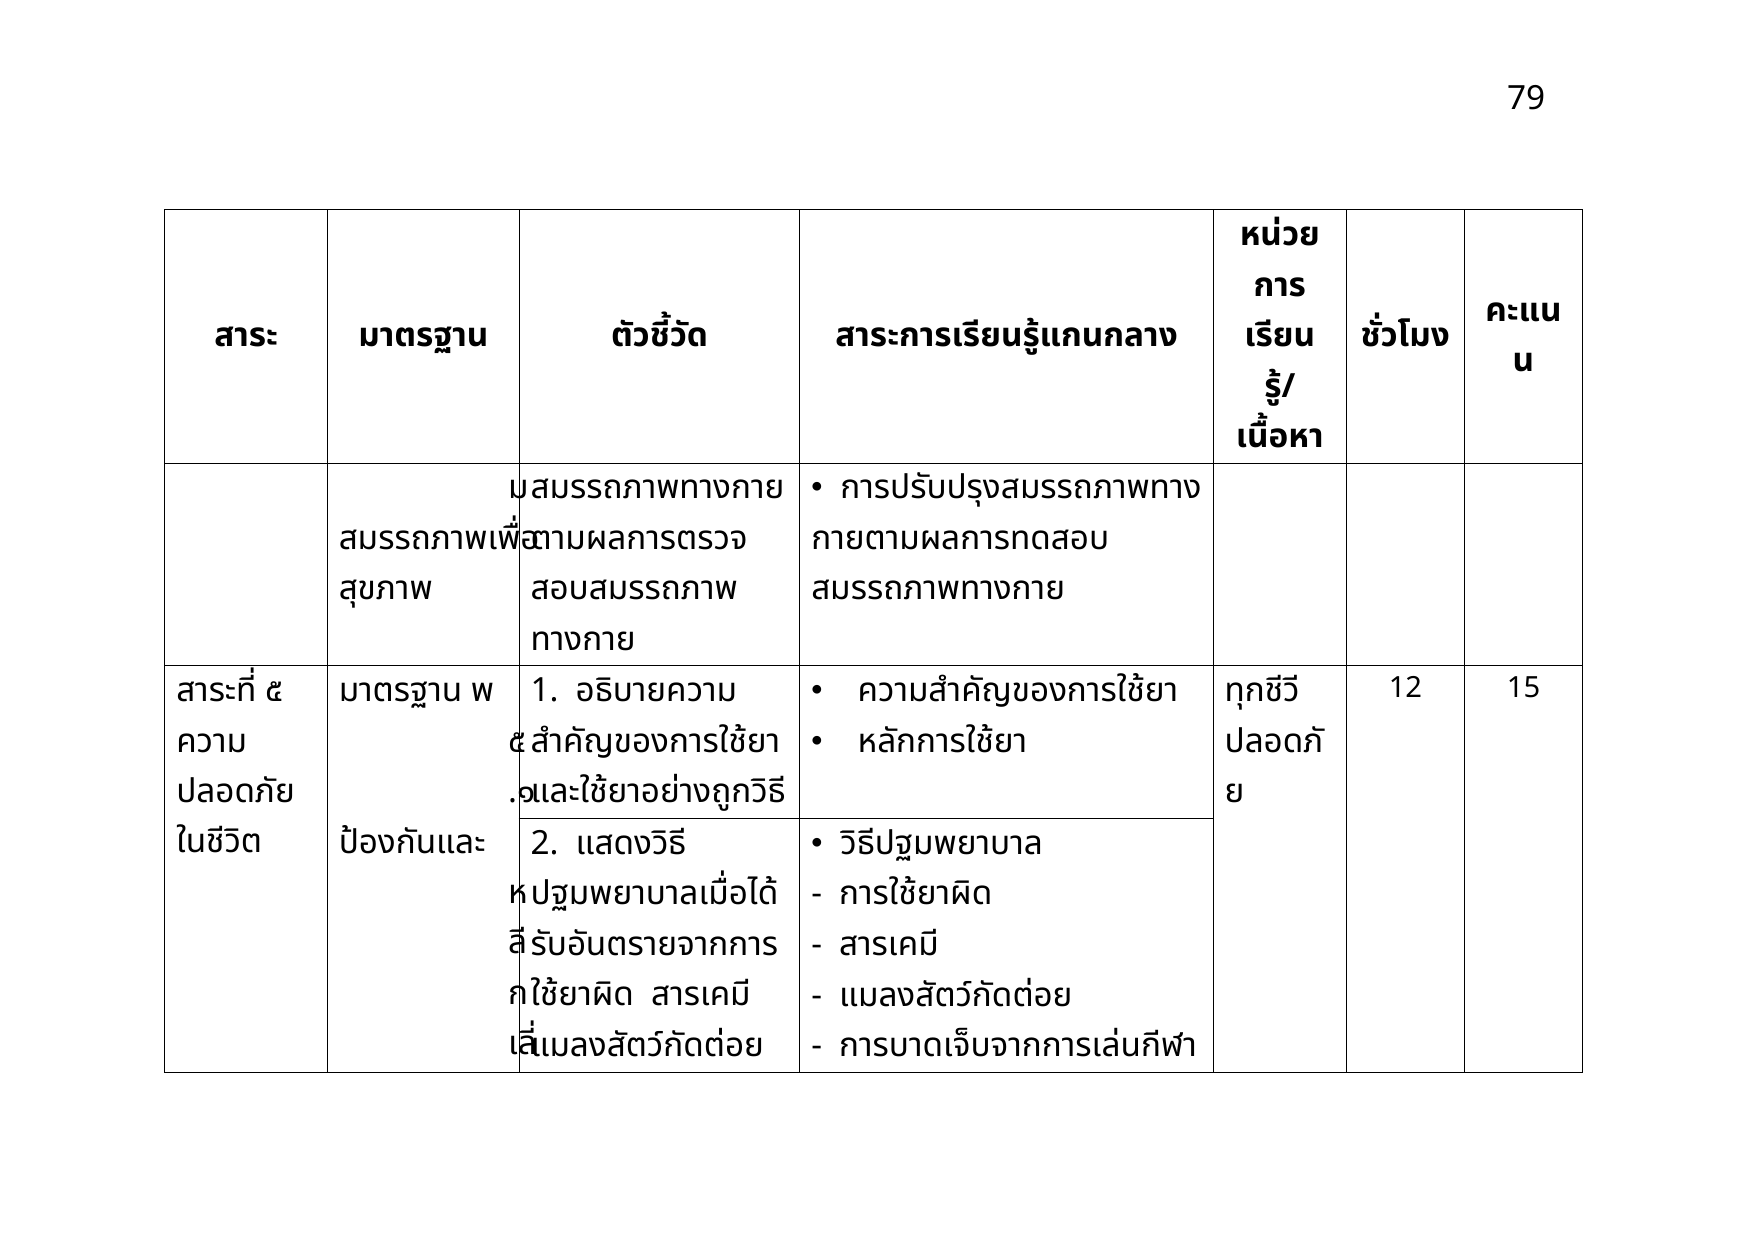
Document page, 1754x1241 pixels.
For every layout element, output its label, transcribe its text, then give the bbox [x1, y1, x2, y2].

table_cell สาระที่ ๕ ความปลอดภัยในชีวิต [165, 666, 327, 1072]
table_cell ทุกชีวีปลอดภัย [1214, 666, 1346, 1072]
table_cell มาตรฐาน พ ๕.๑ ป้องกันและหลีกเลี่ยง ปัจจัยเสี่ยง พฤติกรรม เสี่ยงต่อสุขภาพ อุบัติเหตุ การใช้ยา สารเสพติด และความ รุนแรง [328, 666, 519, 1072]
table_cell 15 [1465, 666, 1582, 1072]
table_cell ทดสอบและปรับปรุงสมรรถภาพทางกายตามผลการตรวจสอบสมรรถภาพทางกาย [520, 464, 799, 665]
table_cell แสดงวิธีปฐมพยาบาลเมื่อได้รับอันตรายจากการใช้ยาผิด สารเคมี แมลงสัตว์กัดต่อย และการบาดเจ็บจากการเล่นกีฬา [520, 819, 799, 1072]
table_cell ความสำคัญของการใช้ยา หลักการใช้ยา [800, 666, 1213, 818]
table_header มาตรฐาน [328, 210, 519, 462]
table_cell การทดสอบสมรรถภาพทางกาย การปรับปรุงสมรรถภาพทางกายตามผลการทดสอบสมรรถภาพทางกาย [800, 464, 1213, 665]
table_header คะแนน [1465, 210, 1582, 462]
table_cell วิธีปฐมพยาบาล - การใช้ยาผิด - สารเคมี - แมลงสัตว์กัดต่อย - การบาดเจ็บจากการเล่นกีฬา [800, 819, 1213, 1072]
table_cell 12 [1347, 666, 1464, 1072]
table_header สาระการเรียนรู้แกนกลาง [800, 210, 1213, 462]
table_header สาระ [165, 210, 327, 462]
table_header ตัวชี้วัด [520, 210, 799, 462]
table_header ชั่วโมง [1347, 210, 1464, 462]
table_header หน่วยการเรียนรู้/เนื้อหา [1214, 210, 1346, 462]
table_cell อธิบายความสำคัญของการใช้ยาและใช้ยาอย่างถูกวิธี [520, 666, 799, 818]
